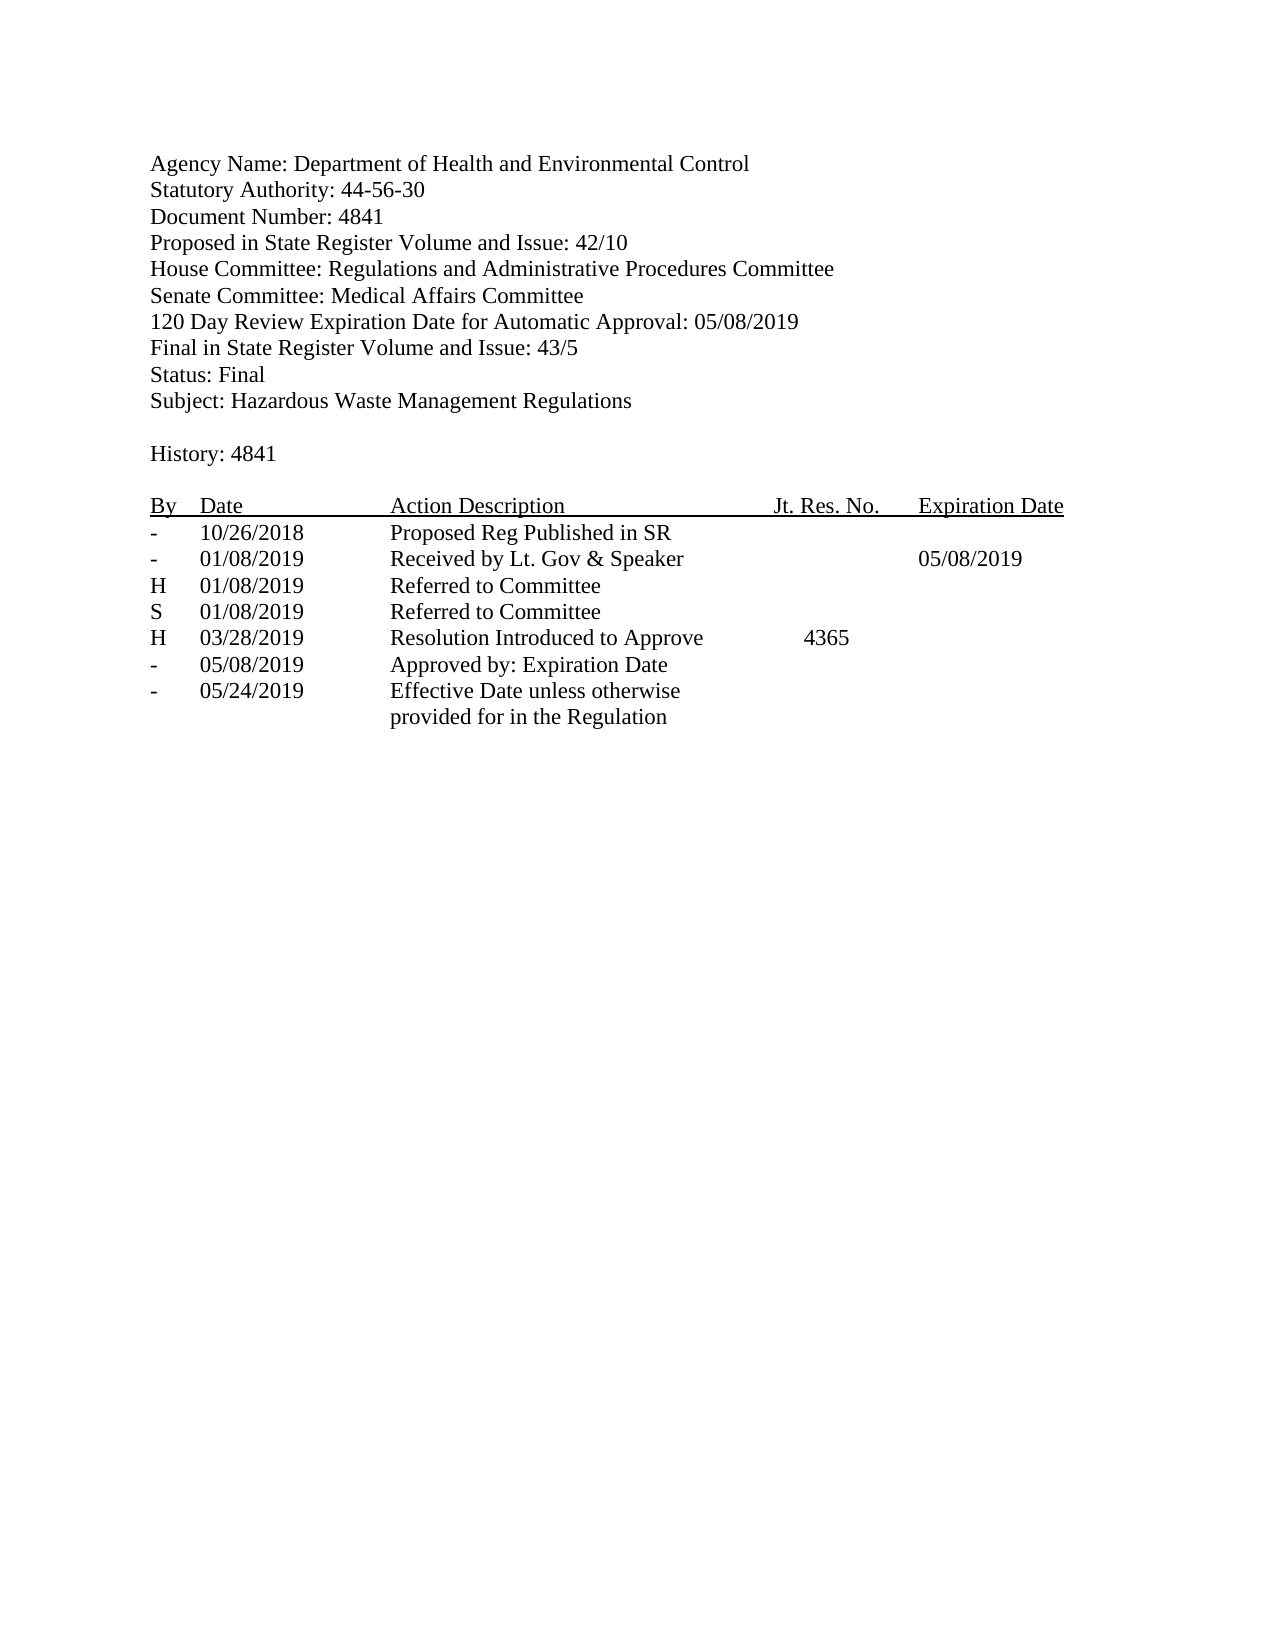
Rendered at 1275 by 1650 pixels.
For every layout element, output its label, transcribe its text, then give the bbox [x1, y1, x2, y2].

text S 01/08/2019 Referred to Committee [150, 598, 1125, 624]
text Senate Committee: Medical Affairs Committee [150, 282, 1125, 308]
text By Date Action Description Jt. Res. No. Expiration Date [150, 493, 1125, 519]
text - 05/24/2019 Effective Date unless otherwise [150, 677, 1125, 703]
text Agency Name: Department of Health and Environmental Control [150, 150, 1125, 176]
text H 01/08/2019 Referred to Committee [150, 572, 1125, 598]
text Final in State Register Volume and Issue: 43/5 [150, 334, 1125, 361]
text Document Number: 4841 [150, 203, 1125, 229]
text History: 4841 [150, 440, 1125, 466]
text House Committee: Regulations and Administrative Procedures Committee [150, 255, 1125, 282]
text Statutory Authority: 44-56-30 [150, 176, 1125, 203]
text Subject: Hazardous Waste Management Regulations [150, 387, 1125, 413]
text - 10/26/2018 Proposed Reg Published in SR [150, 519, 1125, 545]
text 120 Day Review Expiration Date for Automatic Approval: 05/08/2019 [150, 308, 1125, 334]
text - 05/08/2019 Approved by: Expiration Date [150, 651, 1125, 677]
text Proposed in State Register Volume and Issue: 42/10 [150, 229, 1125, 255]
text provided for in the Regulation [150, 703, 1125, 730]
text Status: Final [150, 361, 1125, 387]
text - 01/08/2019 Received by Lt. Gov & Speaker 05/08/2019 [150, 545, 1125, 572]
text H 03/28/2019 Resolution Introduced to Approve 4365 [150, 624, 1125, 651]
